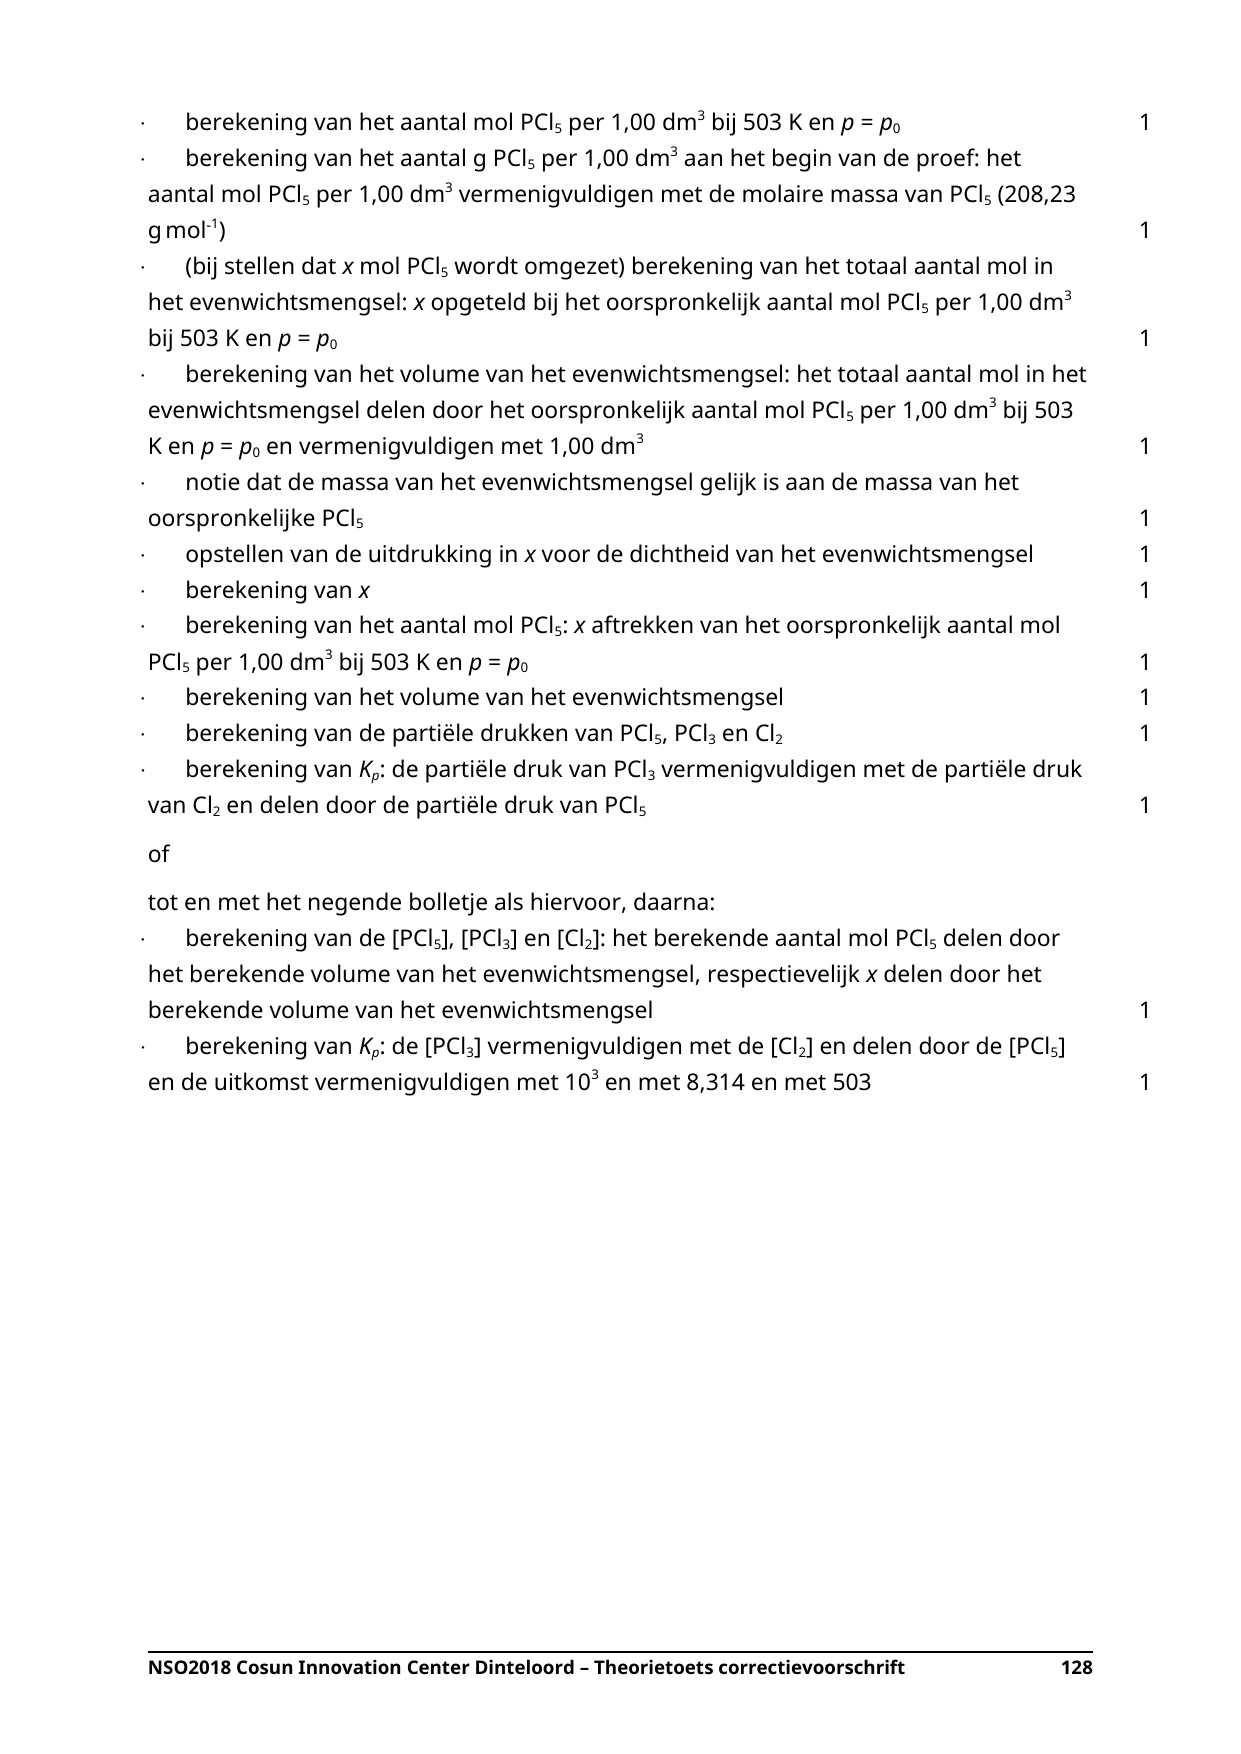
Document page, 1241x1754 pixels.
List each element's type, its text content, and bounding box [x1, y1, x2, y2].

list berekening van het aantal mol PCl5 per 1,00 dm3 bij 503 K en p = p0 1 [136, 106, 1092, 138]
list berekening van x 1 [136, 573, 1092, 605]
list berekening van de [PCl5], [PCl3] en [Cl2]: het berekende aantal mol PCl5 delen door het berekende volume van het evenwichtsmengsel, respectievelijk x delen door het berekende volume van het evenwichtsmengsel 1 [136, 922, 1092, 1025]
list berekening van het volume van het evenwichtsmengsel: het totaal aantal mol in het evenwichtsmengsel delen door het oorspronkelijk aantal mol PCl5 per 1,00 dm3 bij 503 K en p = p0 en vermenigvuldigen met 1,00 dm3 1 [136, 358, 1092, 461]
list berekening van het volume van het evenwichtsmengsel 1 [136, 681, 1092, 713]
list berekening van het aantal g PCl5 per 1,00 dm3 aan het begin van de proef: het aantal mol PCl5 per 1,00 dm3 vermenigvuldigen met de molaire massa van PCl5 (208,23 g mol1) 1 [136, 142, 1092, 245]
list berekening van het aantal mol PCl5: x aftrekken van het oorspronkelijk aantal mol PCl5 per 1,00 dm3 bij 503 K en p = p0 1 [136, 609, 1092, 677]
list berekening van Kp: de partiële druk van PCl3 vermenigvuldigen met de partiële druk van Cl2 en delen door de partiële druk van PCl5 1 [136, 753, 1092, 820]
list notie dat de massa van het evenwichtsmengsel gelijk is aan de massa van het oorspronkelijke PCl5 1 [136, 466, 1092, 533]
list opstellen van de uitdrukking in x voor de dichtheid van het evenwichtsmengsel 1 [136, 538, 1092, 569]
list (bij stellen dat x mol PCl5 wordt omgezet) berekening van het totaal aantal mol in het evenwichtsmengsel: x opgeteld bij het oorspronkelijk aantal mol PCl5 per 1,00 dm3 bij 503 K en p = p0 1 [136, 250, 1092, 353]
text of [148, 838, 1092, 869]
list berekening van de partiële drukken van PCl5, PCl3 en Cl2 1 [136, 717, 1092, 748]
text tot en met het negende bolletje als hiervoor, daarna: [148, 886, 1092, 917]
list berekening van Kp: de [PCl3] vermenigvuldigen met de [Cl2] en delen door de [PCl5] en de uitkomst vermenigvuldigen met 103 en met 8,314 en met 503 1 [136, 1030, 1092, 1097]
